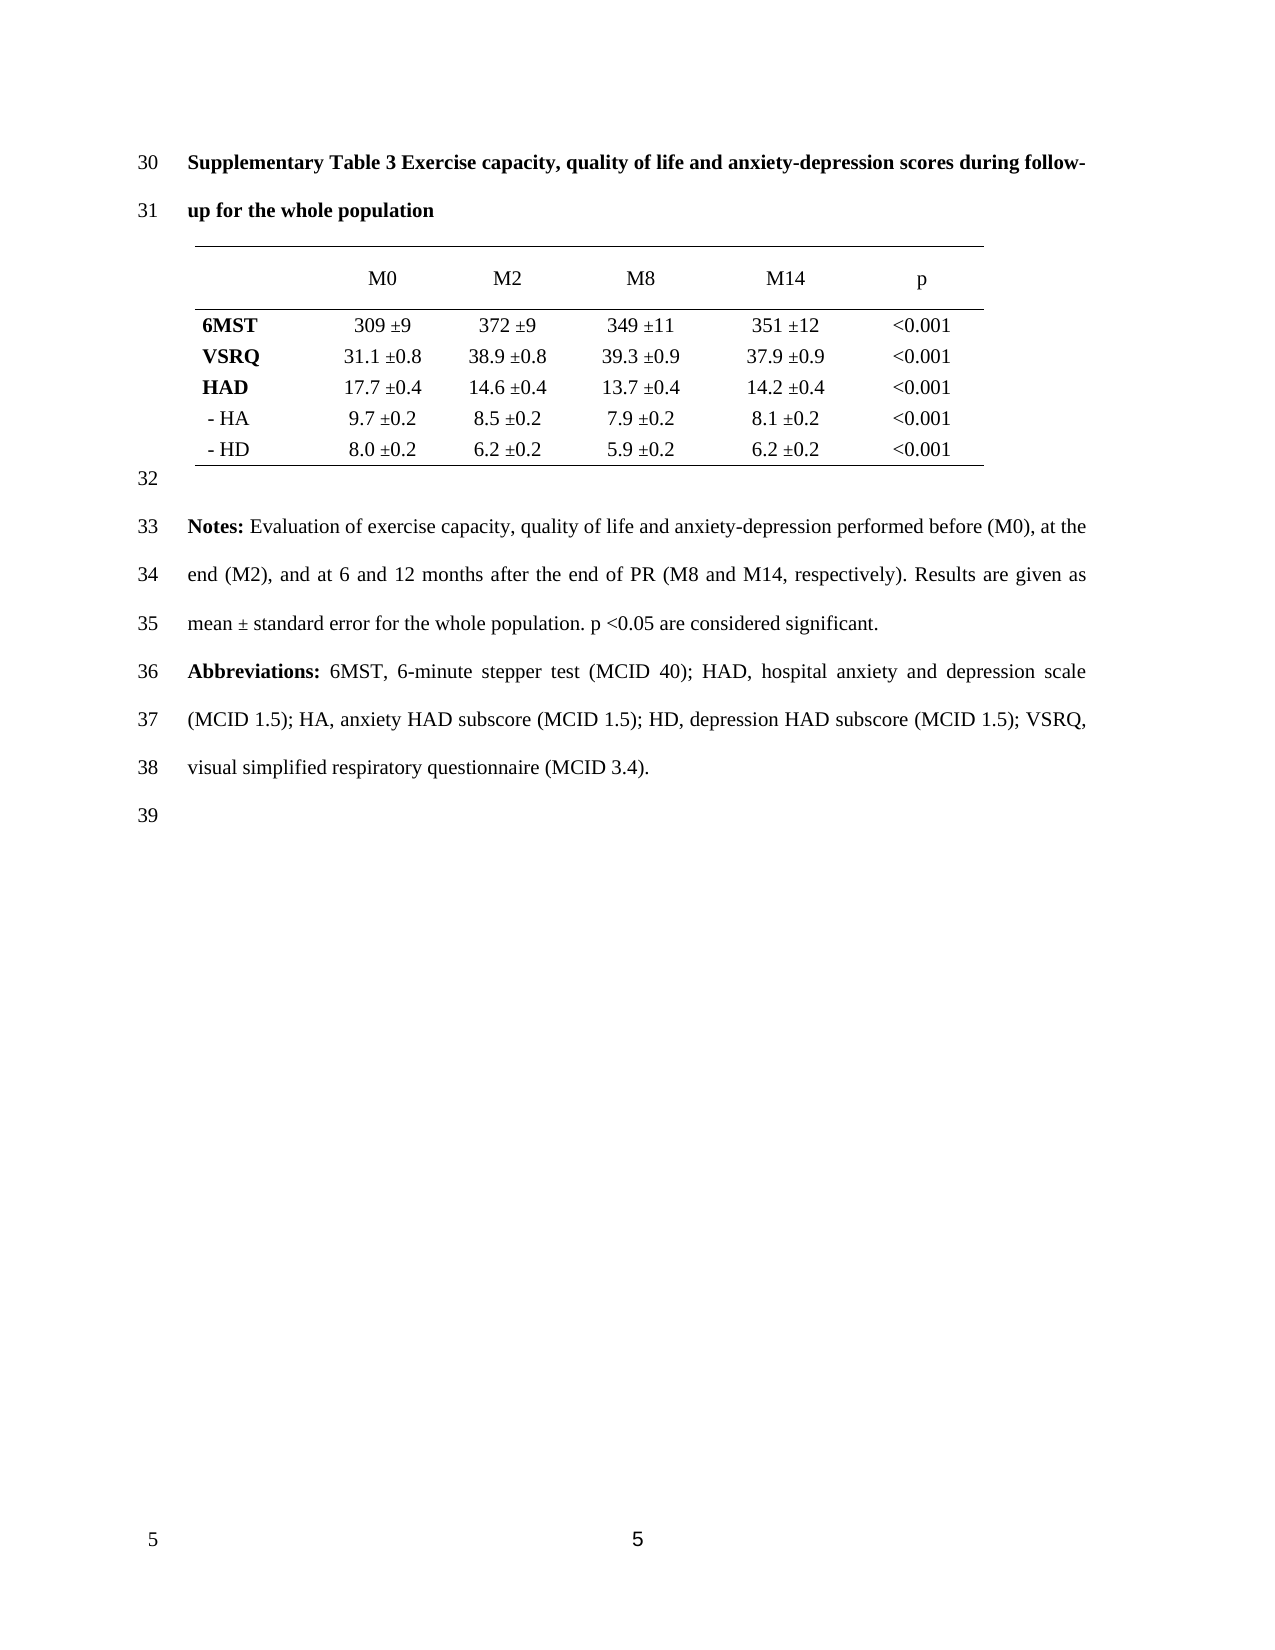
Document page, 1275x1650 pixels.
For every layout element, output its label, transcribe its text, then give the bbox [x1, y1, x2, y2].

table_cell 372 ±9 [445, 310, 570, 340]
table_cell 37.9 ±0.9 [712, 340, 859, 371]
table_cell <0.001 [859, 371, 984, 402]
table_cell HAD [195, 371, 320, 402]
table_cell 6.2 ±0.2 [445, 434, 570, 465]
table_header M8 [570, 247, 712, 309]
table_cell 7.9 ±0.2 [570, 403, 712, 434]
table_header M14 [712, 247, 859, 309]
table_cell 14.2 ±0.4 [712, 371, 859, 402]
table_cell <0.001 [859, 310, 984, 340]
table_cell 309 ±9 [320, 310, 445, 340]
text Abbreviations: 6MST, 6-minute stepper test (MCID 40); HAD, hospital anxiety and depression scale (MCID 1.5); HA, anxiety HAD subscore (MCID 1.5); HD, depression HAD subscore (MCID 1.5); VSRQ, visual simplified respiratory questionnaire (MCID 3.4). [187, 658, 1087, 779]
table_cell <0.001 [859, 340, 984, 371]
table_header M2 [445, 247, 570, 309]
table_cell 351 ±12 [712, 310, 859, 340]
table_cell 9.7 ±0.2 [320, 403, 445, 434]
table_cell 17.7 ±0.4 [320, 371, 445, 402]
table_cell 349 ±11 [570, 310, 712, 340]
text Supplementary Table 3 Exercise capacity, quality of life and anxiety-depression scores during follow-up for the whole population [187, 150, 1087, 222]
table_header p [859, 247, 984, 309]
table_cell 39.3 ±0.9 [570, 340, 712, 371]
table_cell 6MST [195, 310, 320, 340]
table_cell 31.1 ±0.8 [320, 340, 445, 371]
table_header M0 [320, 247, 445, 309]
table_cell 8.5 ±0.2 [445, 403, 570, 434]
text Notes: Evaluation of exercise capacity, quality of life and anxiety-depression performed before (M0), at the end (M2), and at 6 and 12 months after the end of PR (M8 and M14, respectively). Results are given as mean ± standard error for the whole population. p <0.05 are considered significant. [187, 514, 1087, 634]
table_cell 6.2 ±0.2 [712, 434, 859, 465]
table_cell 14.6 ±0.4 [445, 371, 570, 402]
table_cell 8.0 ±0.2 [320, 434, 445, 465]
table_cell - HD [195, 434, 320, 465]
table_header [195, 247, 320, 309]
table_cell 13.7 ±0.4 [570, 371, 712, 402]
table_cell - HA [195, 403, 320, 434]
table_cell <0.001 [859, 403, 984, 434]
table_cell 38.9 ±0.8 [445, 340, 570, 371]
table_cell 5.9 ±0.2 [570, 434, 712, 465]
table_cell <0.001 [859, 434, 984, 465]
table_cell VSRQ [195, 340, 320, 371]
table_cell 8.1 ±0.2 [712, 403, 859, 434]
